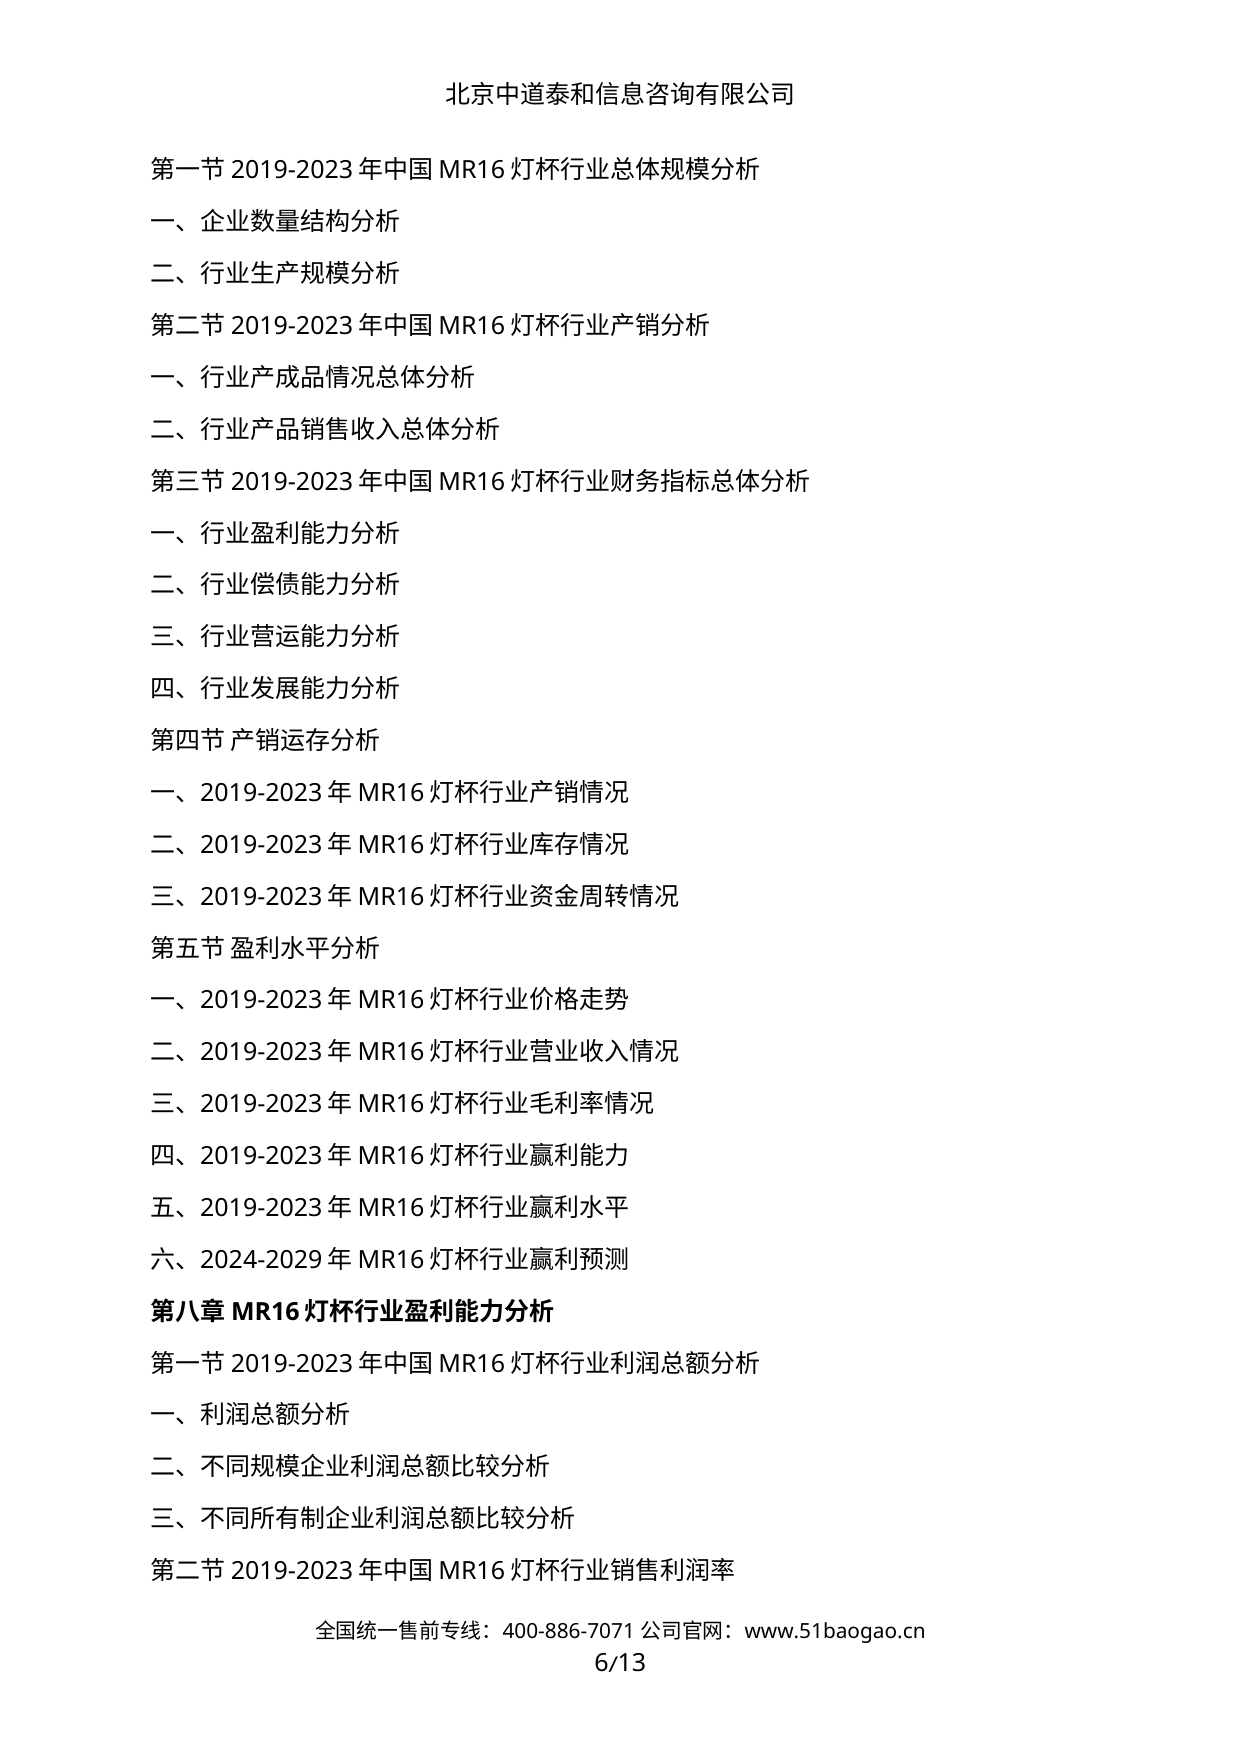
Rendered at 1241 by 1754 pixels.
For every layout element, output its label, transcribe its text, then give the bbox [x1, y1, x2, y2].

text 第二节 2019-2023年中国MR16灯杯行业销售利润率 [150, 1551, 1090, 1587]
text 第五节 盈利水平分析 [150, 928, 1090, 964]
text 二、2019-2023年MR16灯杯行业库存情况 [150, 824, 1090, 861]
text 三、2019-2023年MR16灯杯行业毛利率情况 [150, 1084, 1090, 1120]
text 二、行业偿债能力分析 [150, 565, 1090, 601]
text 一、2019-2023年MR16灯杯行业产销情况 [150, 772, 1090, 809]
text 三、2019-2023年MR16灯杯行业资金周转情况 [150, 876, 1090, 912]
text 三、行业营运能力分析 [150, 617, 1090, 653]
text 三、不同所有制企业利润总额比较分析 [150, 1499, 1090, 1535]
text 二、行业产品销售收入总体分析 [150, 409, 1090, 446]
text 四、行业发展能力分析 [150, 669, 1090, 705]
text 一、企业数量结构分析 [150, 202, 1090, 238]
text 第三节 2019-2023年中国MR16灯杯行业财务指标总体分析 [150, 461, 1090, 497]
text 六、2024-2029年MR16灯杯行业赢利预测 [150, 1239, 1090, 1276]
text 五、2019-2023年MR16灯杯行业赢利水平 [150, 1187, 1090, 1224]
text 第一节 2019-2023年中国MR16灯杯行业总体规模分析 [150, 150, 1090, 186]
text 四、2019-2023年MR16灯杯行业赢利能力 [150, 1136, 1090, 1172]
text 第八章 MR16灯杯行业盈利能力分析 [150, 1291, 1090, 1327]
text 一、利润总额分析 [150, 1395, 1090, 1431]
text 一、2019-2023年MR16灯杯行业价格走势 [150, 980, 1090, 1016]
text 一、行业盈利能力分析 [150, 513, 1090, 549]
text 第一节 2019-2023年中国MR16灯杯行业利润总额分析 [150, 1343, 1090, 1379]
text 二、不同规模企业利润总额比较分析 [150, 1447, 1090, 1483]
text 第二节 2019-2023年中国MR16灯杯行业产销分析 [150, 306, 1090, 342]
text 一、行业产成品情况总体分析 [150, 357, 1090, 394]
text 二、行业生产规模分析 [150, 254, 1090, 290]
text 第四节 产销运存分析 [150, 721, 1090, 757]
text 二、2019-2023年MR16灯杯行业营业收入情况 [150, 1032, 1090, 1068]
